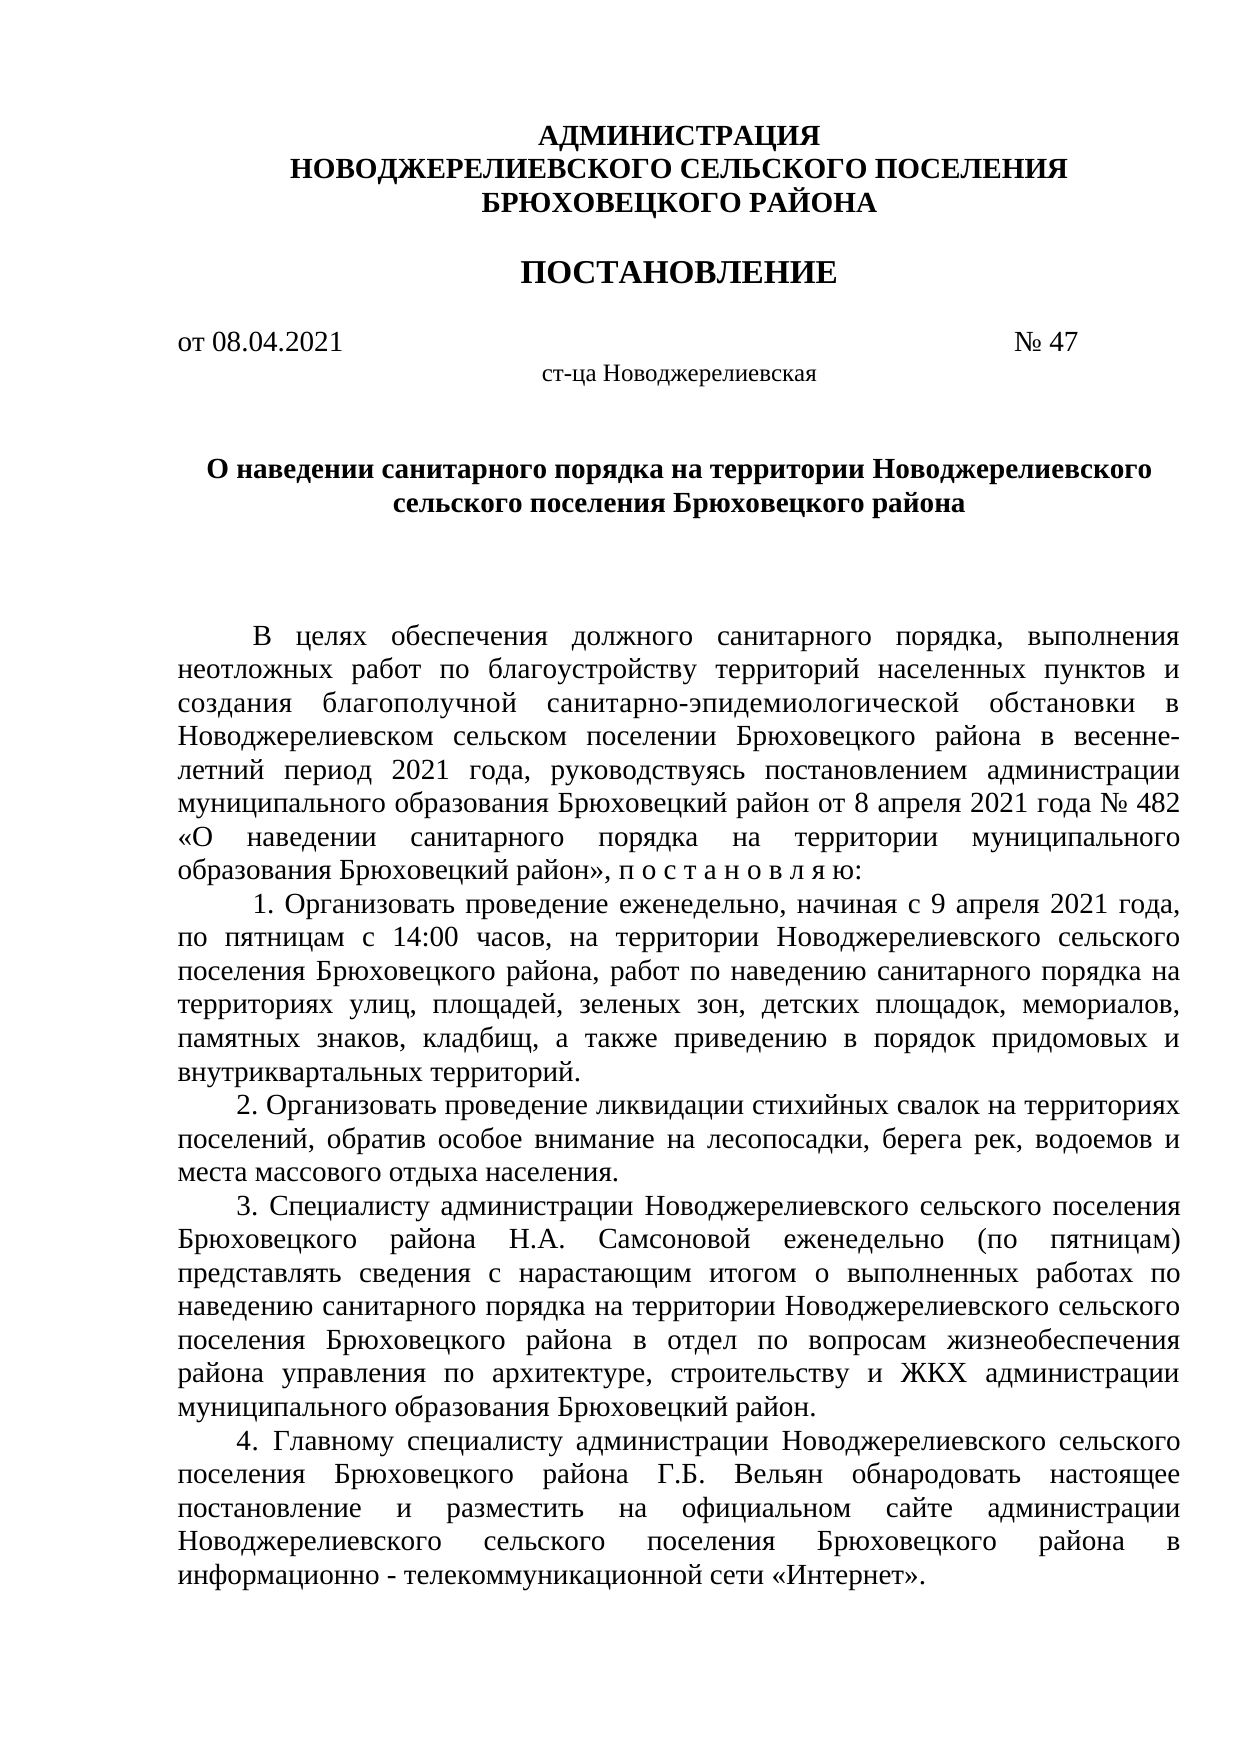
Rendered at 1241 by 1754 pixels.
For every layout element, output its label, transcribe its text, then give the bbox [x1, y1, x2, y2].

subtitle О наведении санитарного порядка на территории Новоджерелиевского сельского поселения Брюховецкого района [177, 451, 1181, 518]
subtitle ст-ца Новоджерелиевская [177, 358, 1181, 386]
subtitle от 08.04.2021 № 47 [177, 324, 1181, 358]
text АДМИНИСТРАЦИЯ [177, 118, 1181, 152]
text В целях обеспечения должного санитарного порядка, выполнения неотложных работ по благоустройству территорий населенных пунктов и создания благополучной санитарно-эпидемиологической обстановки в Новоджерелиевском сельском поселении Брюховецкого района в весенне-летний период 2021 года, руководствуясь постановлением администрации муниципального образования Брюховецкий район от 8 апреля 2021 года № 482 «О наведении санитарного порядка на территории муниципального образования Брюховецкий район», п о с т а н о в л я ю: [177, 618, 1181, 886]
text 4. Главному специалисту администрации Новоджерелиевского сельского поселения Брюховецкого района Г.Б. Вельян обнародовать настоящее постановление и разместить на официальном сайте администрации Новоджерелиевского сельского поселения Брюховецкого района в информационно - телекоммуникационной сети «Интернет». [177, 1423, 1181, 1590]
text 1. Организовать проведение еженедельно, начиная с 9 апреля 2021 года, по пятницам с 14:00 часов, на территории Новоджерелиевского сельского поселения Брюховецкого района, работ по наведению санитарного порядка на территориях улиц, площадей, зеленых зон, детских площадок, мемориалов, памятных знаков, кладбищ, а также приведению в порядок придомовых и внутриквартальных территорий. [177, 886, 1181, 1087]
text 3. Специалисту администрации Новоджерелиевского сельского поселения Брюховецкого района Н.А. Самсоновой еженедельно (по пятницам) представлять сведения с нарастающим итогом о выполненных работах по наведению санитарного порядка на территории Новоджерелиевского сельского поселения Брюховецкого района в отдел по вопросам жизнеобеспечения района управления по архитектуре, строительству и ЖКХ администрации муниципального образования Брюховецкий район. [177, 1188, 1181, 1423]
text БРЮХОВЕЦКОГО РАЙОНА [177, 185, 1181, 219]
text НОВОДЖЕРЕЛИЕВСКОГО СЕЛЬСКОГО ПОСЕЛЕНИЯ [177, 152, 1181, 185]
text 2. Организовать проведение ликвидации стихийных свалок на территориях поселений, обратив особое внимание на лесопосадки, берега рек, водоемов и места массового отдыха населения. [177, 1087, 1181, 1188]
text ПОСТАНОВЛЕНИЕ [177, 252, 1181, 291]
